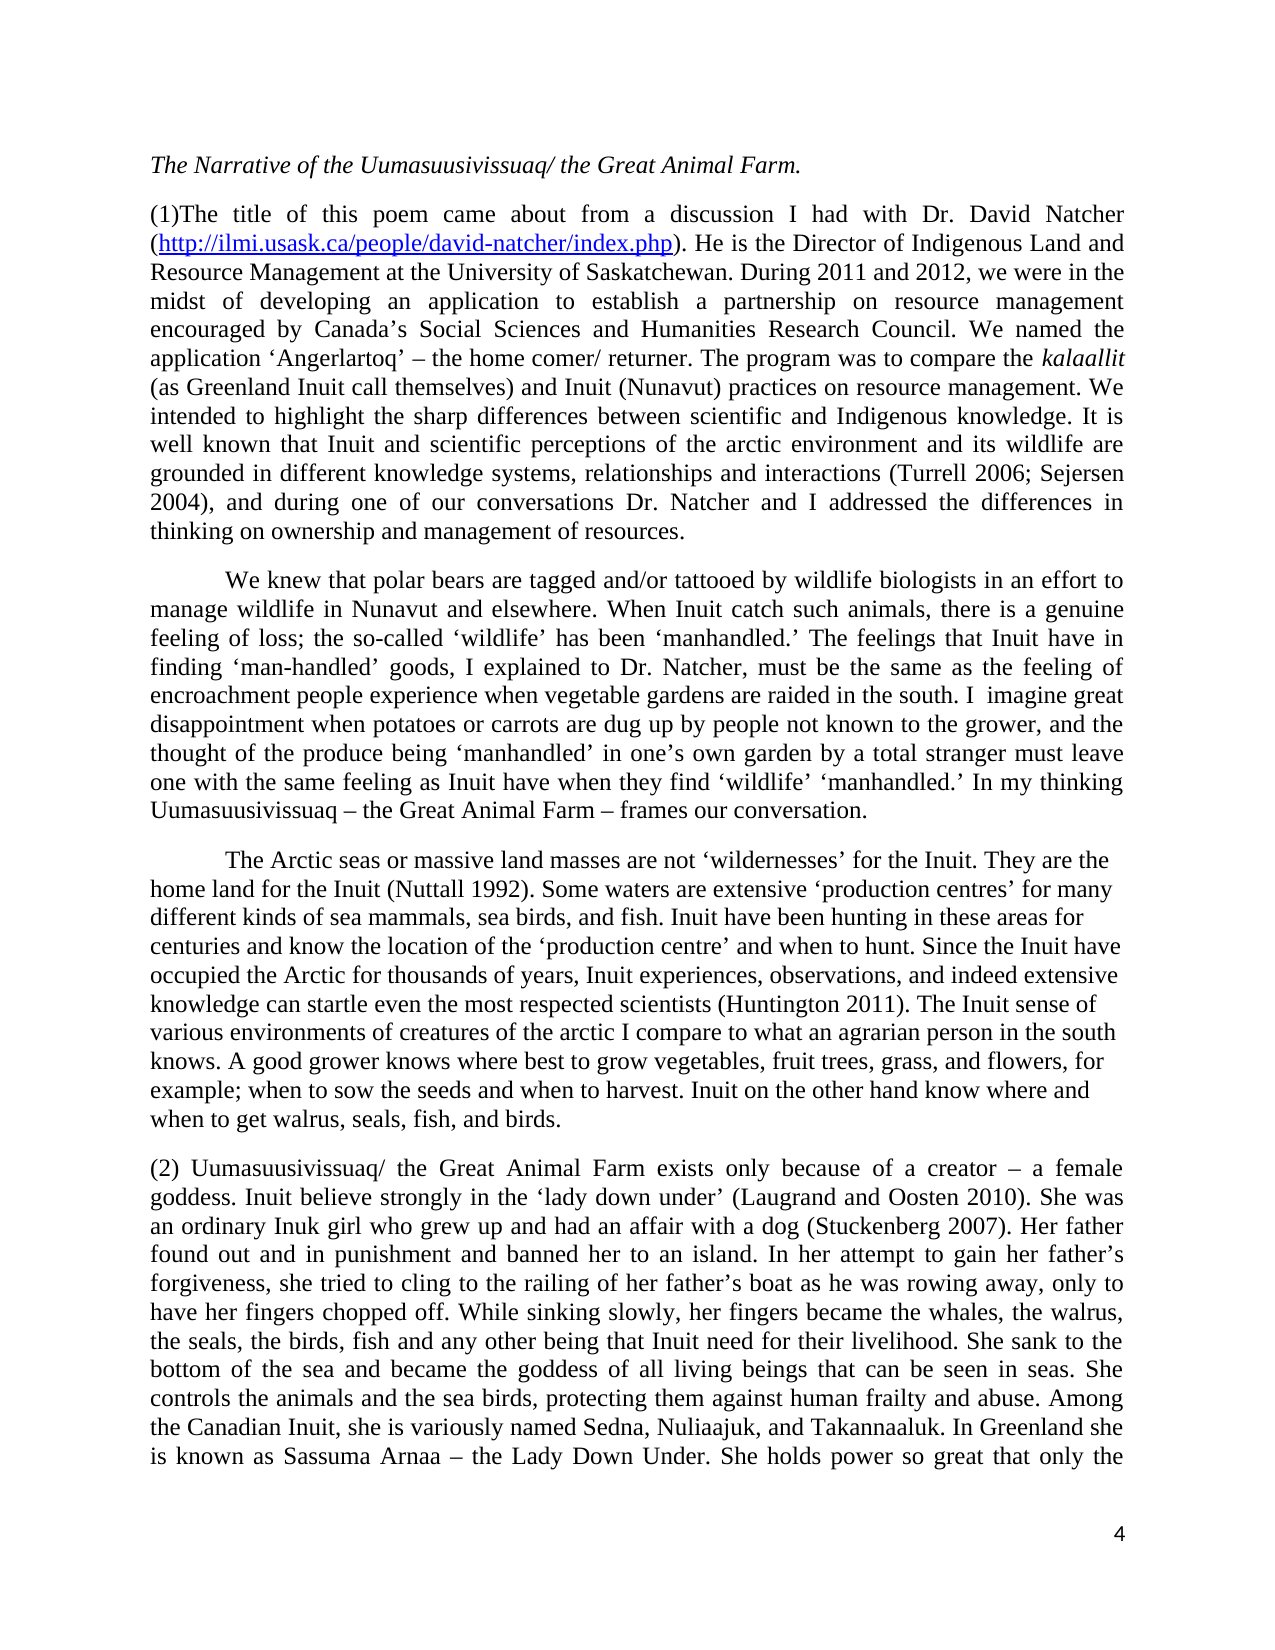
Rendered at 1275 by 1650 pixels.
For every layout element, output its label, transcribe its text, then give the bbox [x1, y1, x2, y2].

text (1)The title of this poem came about from a discussion I had with Dr. David Natcher (http://ilmi.usask.ca/people/david-natcher/index.php). He is the Director of Indigenous Land and Resource Management at the University of Saskatchewan. During 2011 and 2012, we were in the midst of developing an application to establish a partnership on resource management encouraged by Canada’s Social Sciences and Humanities Research Council. We named the application ‘Angerlartoq’ – the home comer/ returner. The program was to compare the kalaallit (as Greenland Inuit call themselves) and Inuit (Nunavut) practices on resource management. We intended to highlight the sharp differences between scientific and Indigenous knowledge. It is well known that Inuit and scientific perceptions of the arctic environment and its wildlife are grounded in different knowledge systems, relationships and interactions (Turrell 2006; Sejersen 2004), and during one of our conversations Dr. Natcher and I addressed the differences in thinking on ownership and management of resources. [150, 199, 1125, 544]
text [150, 1153, 1125, 1469]
text The Narrative of the Uumasuusivissuaq/ the Great Animal Farm. [150, 150, 1125, 179]
text We knew that polar bears are tagged and/or tattooed by wildlife biologists in an effort to manage wildlife in Nunavut and elsewhere. When Inuit catch such animals, there is a genuine feeling of loss; the so-called ‘wildlife’ has been ‘manhandled.’ The feelings that Inuit have in finding ‘man-handled’ goods, I explained to Dr. Natcher, must be the same as the feeling of encroachment people experience when vegetable gardens are raided in the south. I imagine great disappointment when potatoes or carrots are dug up by people not known to the grower, and the thought of the produce being ‘manhandled’ in one’s own garden by a total stranger must leave one with the same feeling as Inuit have when they find ‘wildlife’ ‘manhandled.’ In my thinking Uumasuusivissuaq – the Great Animal Farm – frames our conversation. [150, 565, 1125, 824]
text The Arctic seas or massive land masses are not ‘wildernesses’ for the Inuit. They are the home land for the Inuit (Nuttall 1992). Some waters are extensive ‘production centres’ for many different kinds of sea mammals, sea birds, and fish. Inuit have been hunting in these areas for centuries and know the location of the ‘production centre’ and when to hunt. Since the Inuit have occupied the Arctic for thousands of years, Inuit experiences, observations, and indeed extensive knowledge can startle even the most respected scientists (Huntington 2011). The Inuit sense of various environments of creatures of the arctic I compare to what an agrarian person in the south knows. A good grower knows where best to grow vegetables, fruit trees, grass, and flowers, for example; when to sow the seeds and when to harvest. Inuit on the other hand know where and when to get walrus, seals, fish, and birds. [150, 845, 1125, 1132]
